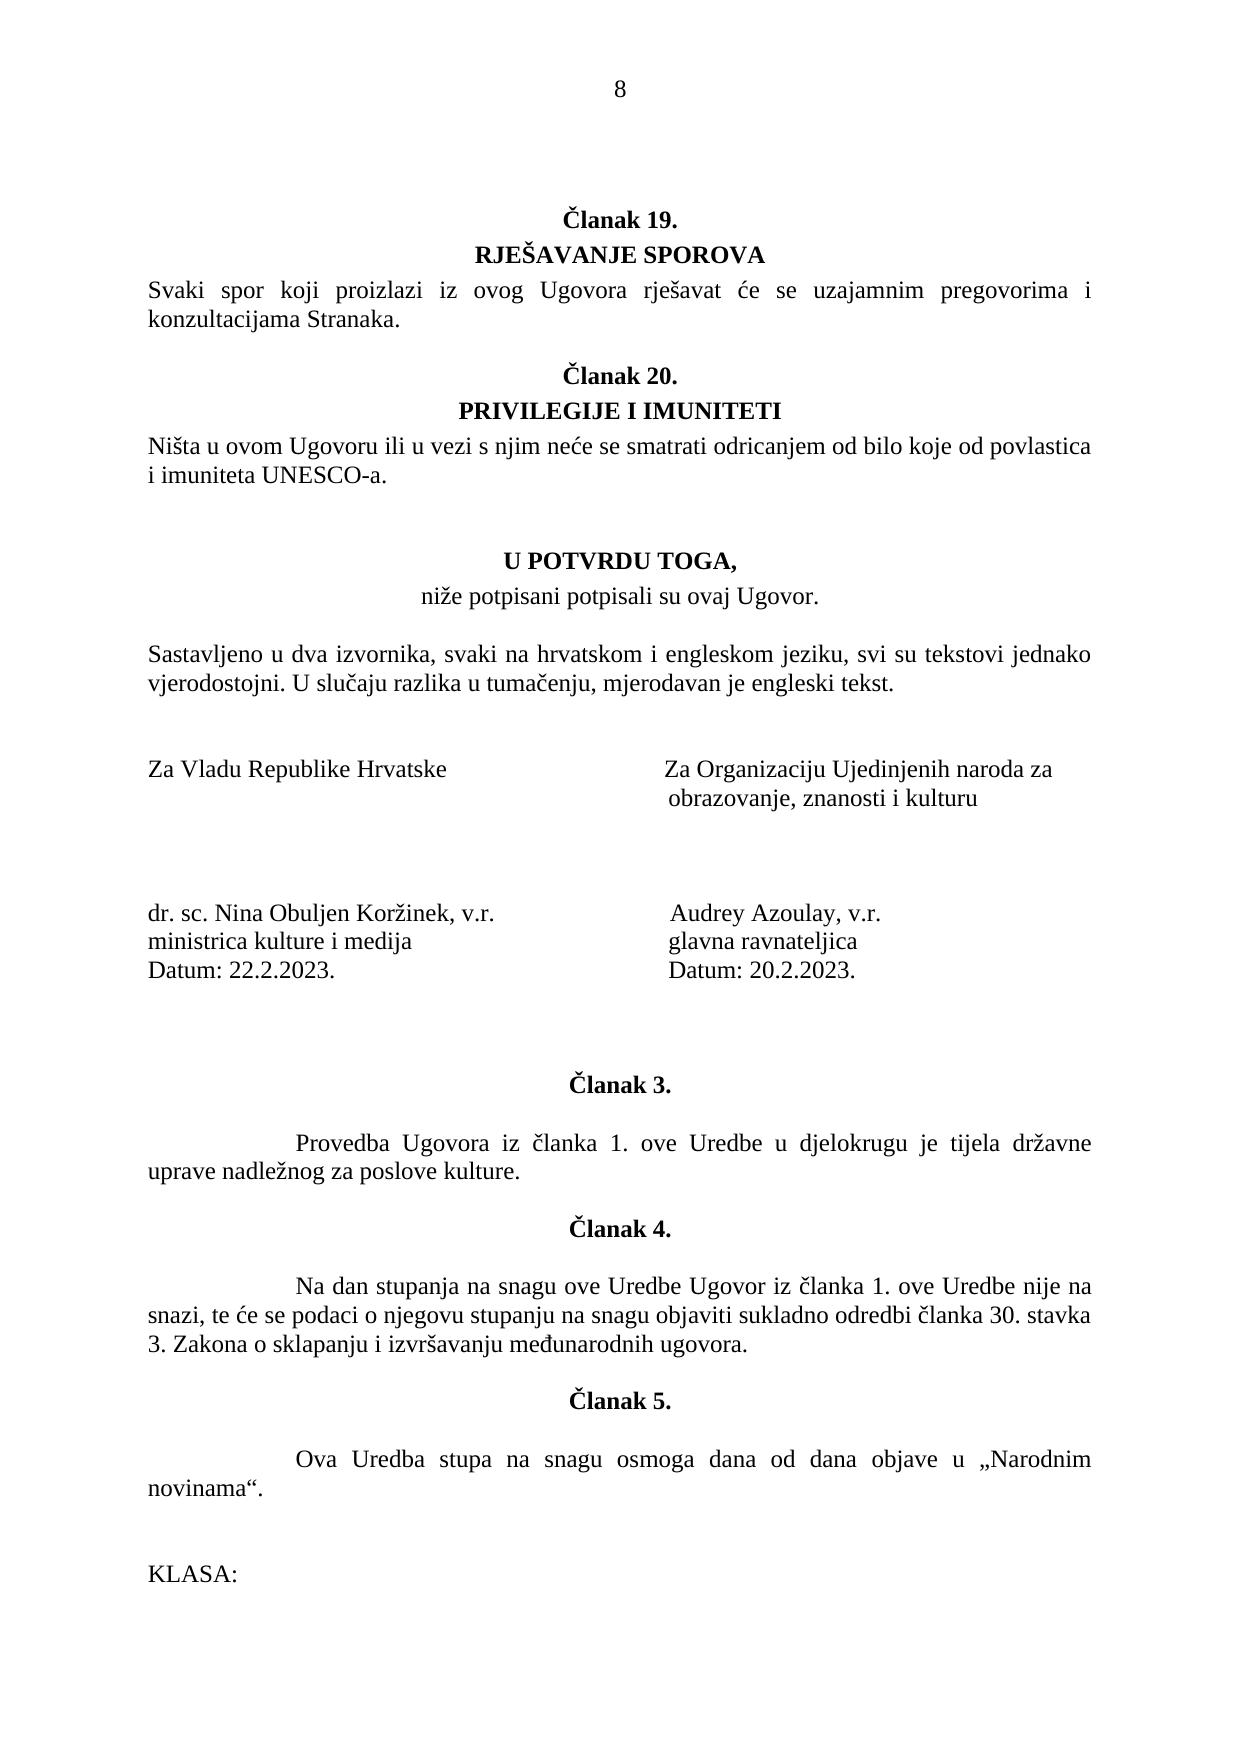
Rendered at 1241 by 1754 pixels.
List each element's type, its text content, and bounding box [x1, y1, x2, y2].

text Članak 20. [148, 361, 1092, 390]
text Članak 4. [148, 1214, 1092, 1243]
text Ništa u ovom Ugovoru ili u vezi s njim neće se smatrati odricanjem od bilo koje od povlastica i imuniteta UNESCO-a. [148, 431, 1092, 489]
text Članak 3. [148, 1070, 1092, 1099]
text U POTVRDU TOGA, [148, 546, 1092, 575]
text RJEŠAVANJE SPOROVA [148, 240, 1092, 269]
text obrazovanje, znanosti i kulturu [148, 783, 1092, 811]
text Za Vladu Republike Hrvatske Za Organizaciju Ujedinjenih naroda za [148, 754, 1092, 783]
text Članak 5. [148, 1386, 1092, 1415]
text niže potpisani potpisali su ovaj Ugovor. [148, 581, 1092, 610]
text Ova Uredba stupa na snagu osmoga dana od dana objave u „Narodnim novinama“. [148, 1444, 1092, 1501]
text Sastavljeno u dva izvornika, svaki na hrvatskom i engleskom jeziku, svi su tekstovi jednako vjerodostojni. U slučaju razlika u tumačenju, mjerodavan je engleski tekst. [148, 639, 1092, 696]
text Svaki spor koji proizlazi iz ovog Ugovora rješavat će se uzajamnim pregovorima i konzultacijama Stranaka. [148, 275, 1092, 333]
text Članak 19. [148, 205, 1092, 234]
text KLASA: [148, 1559, 1092, 1588]
text Datum: 22.2.2023. Datum: 20.2.2023. [148, 955, 1092, 984]
text dr. sc. Nina Obuljen Koržinek, v.r. Audrey Azoulay, v.r. [148, 898, 1092, 926]
text PRIVILEGIJE I IMUNITETI [148, 396, 1092, 425]
text ministrica kulture i medija glavna ravnateljica [148, 926, 1092, 955]
text Na dan stupanja na snagu ove Uredbe Ugovor iz članka 1. ove Uredbe nije na snazi, te će se podaci o njegovu stupanju na snagu objaviti sukladno odredbi članka 30. stavka 3. Zakona o sklapanju i izvršavanju međunarodnih ugovora. [148, 1271, 1092, 1358]
text Provedba Ugovora iz članka 1. ove Uredbe u djelokrugu je tijela državne uprave nadležnog za poslove kulture. [148, 1128, 1092, 1185]
